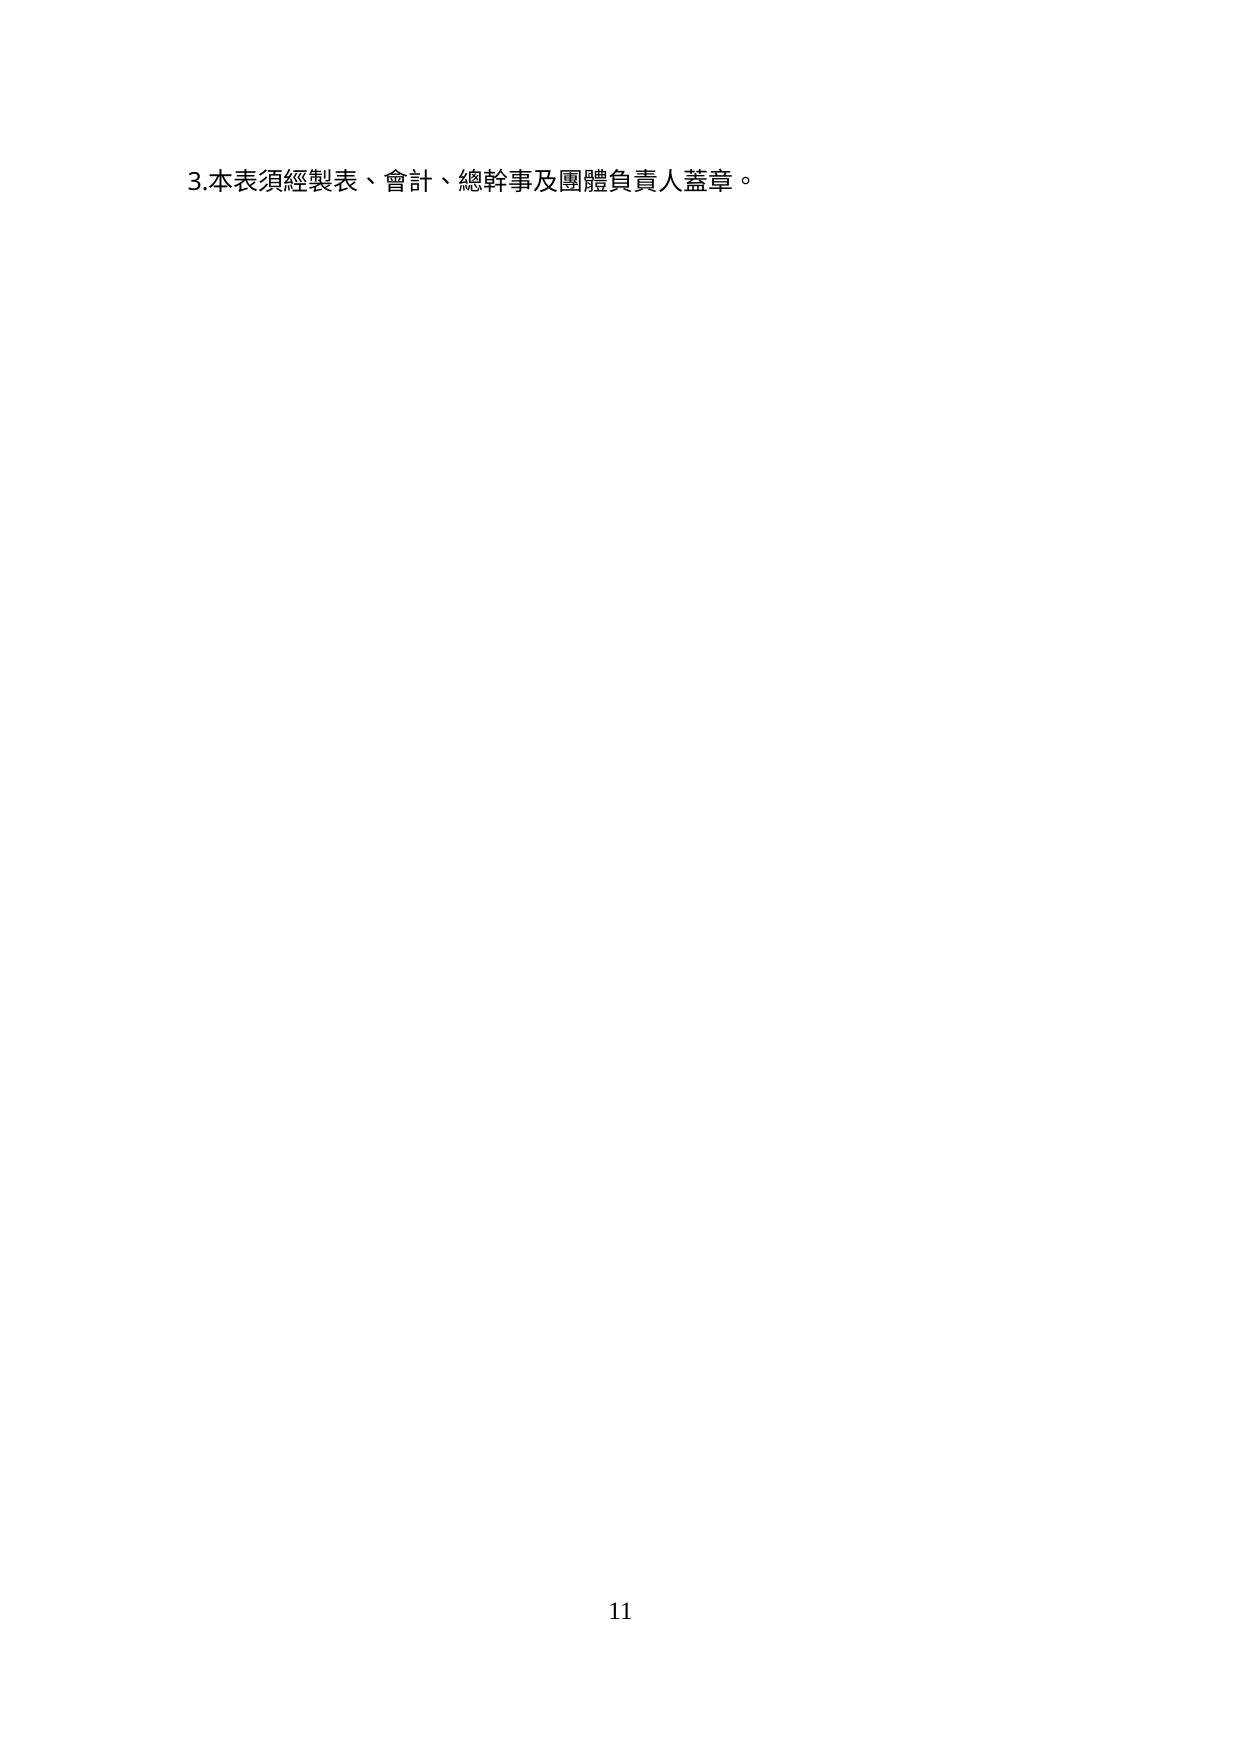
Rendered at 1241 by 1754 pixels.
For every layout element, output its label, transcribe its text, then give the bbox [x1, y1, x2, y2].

text 3.本表須經製表、會計、總幹事及團體負責人蓋章。 [187, 161, 1053, 198]
